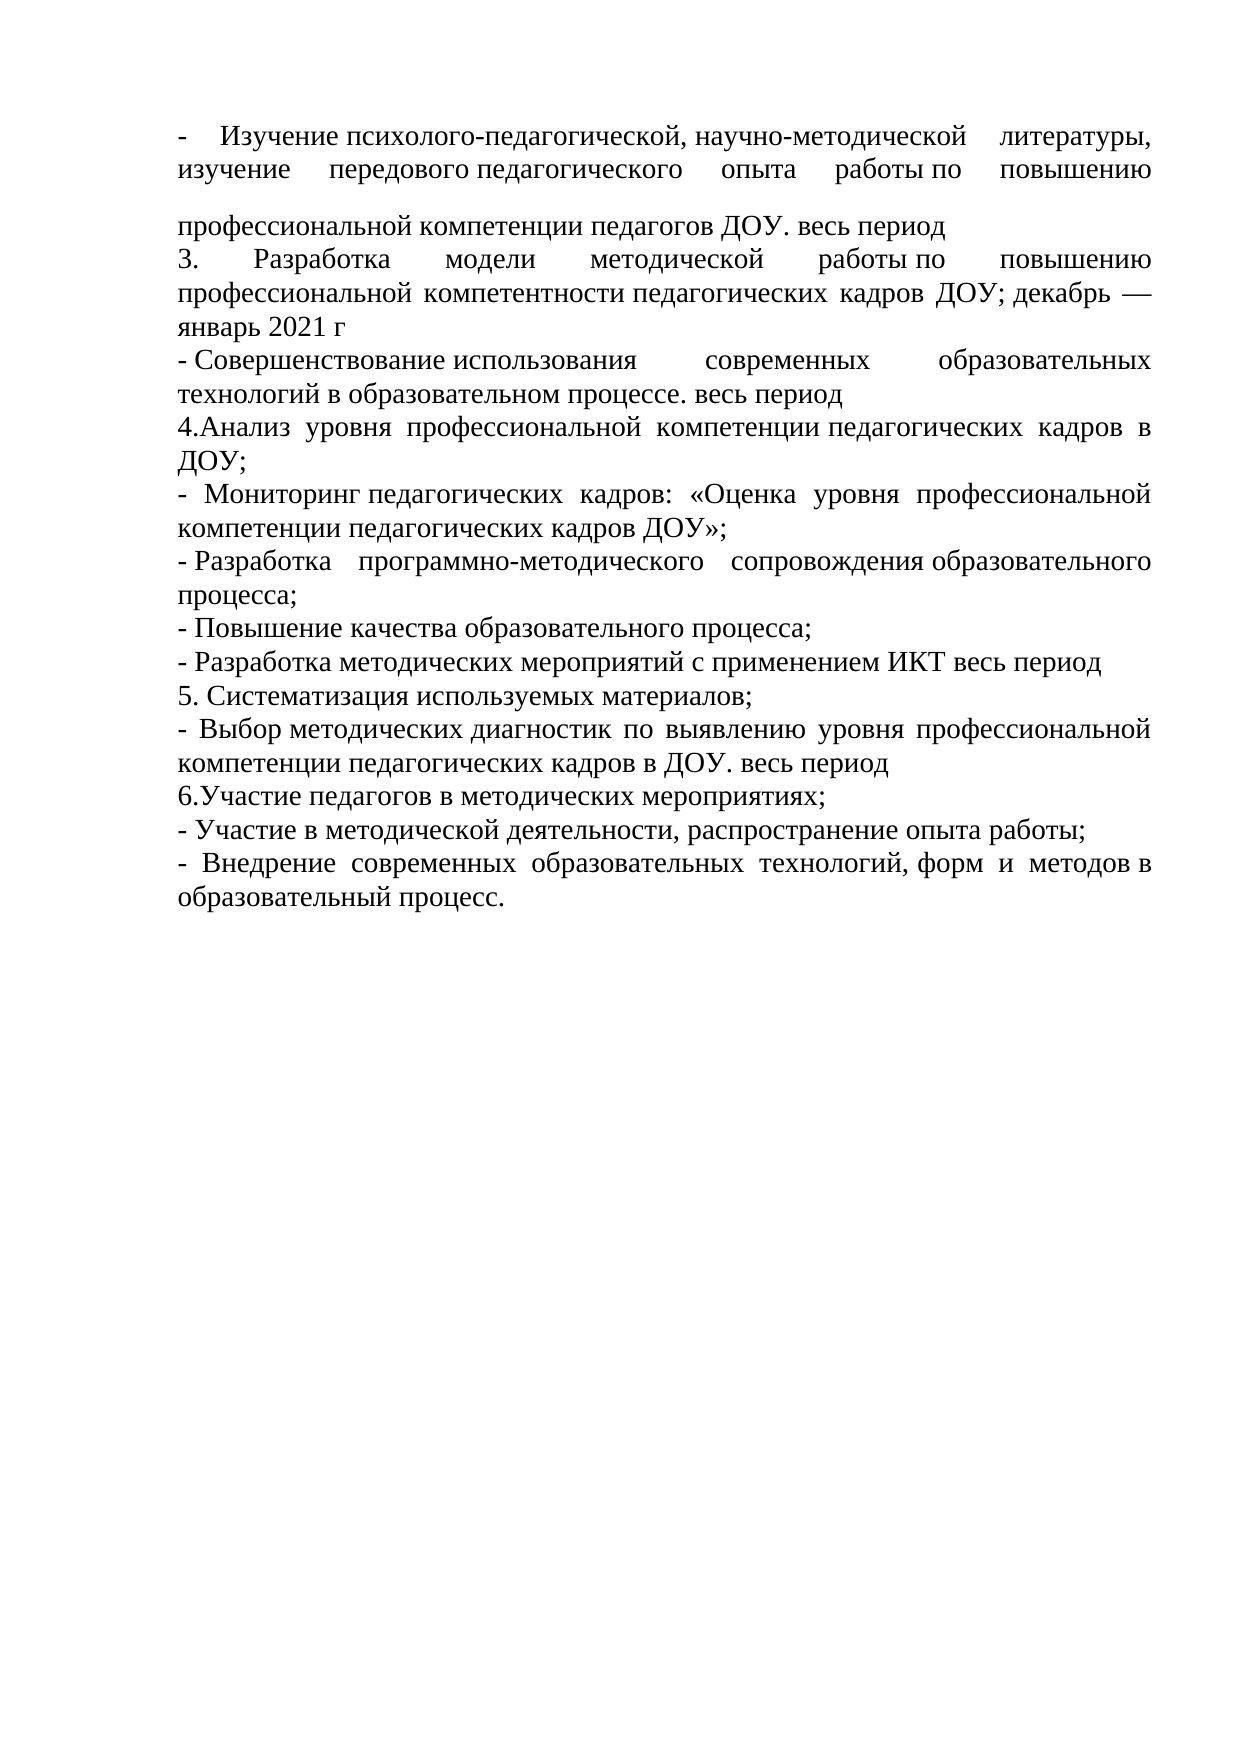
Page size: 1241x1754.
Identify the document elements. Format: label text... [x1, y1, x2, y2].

text - Повышение качества образовательного процесса; [177, 611, 1152, 644]
text - Совершенствование использования современных образовательных технологий в образовательном процессе. весь период [177, 342, 1152, 409]
text 3. Разработка модели методической работы по повышению профессиональной компетентности педагогических кадров ДОУ; декабрь — январь 2021 г [177, 242, 1152, 342]
text - Изучение психолого-педагогической, научно-методической литературы, изучение передового педагогического опыта работы по повышению профессиональной компетенции педагогов ДОУ. весь период [177, 118, 1152, 242]
text - Внедрение современных образовательных технологий, форм и методов в образовательный процесс. [177, 845, 1152, 912]
text 4.Анализ уровня профессиональной компетенции педагогических кадров в ДОУ; [177, 409, 1152, 476]
text 5. Систематизация используемых материалов; [177, 678, 1152, 711]
text - Выбор методических диагностик по выявлению уровня профессиональной компетенции педагогических кадров в ДОУ. весь период [177, 711, 1152, 778]
text - Разработка программно-методического сопровождения образовательного процесса; [177, 543, 1152, 611]
text 6.Участие педагогов в методических мероприятиях; [177, 778, 1152, 812]
text - Мониторинг педагогических кадров: «Оценка уровня профессиональной компетенции педагогических кадров ДОУ»; [177, 476, 1152, 543]
text - Разработка методических мероприятий с применением ИКТ весь период [177, 644, 1152, 678]
text - Участие в методической деятельности, распространение опыта работы; [177, 812, 1152, 845]
